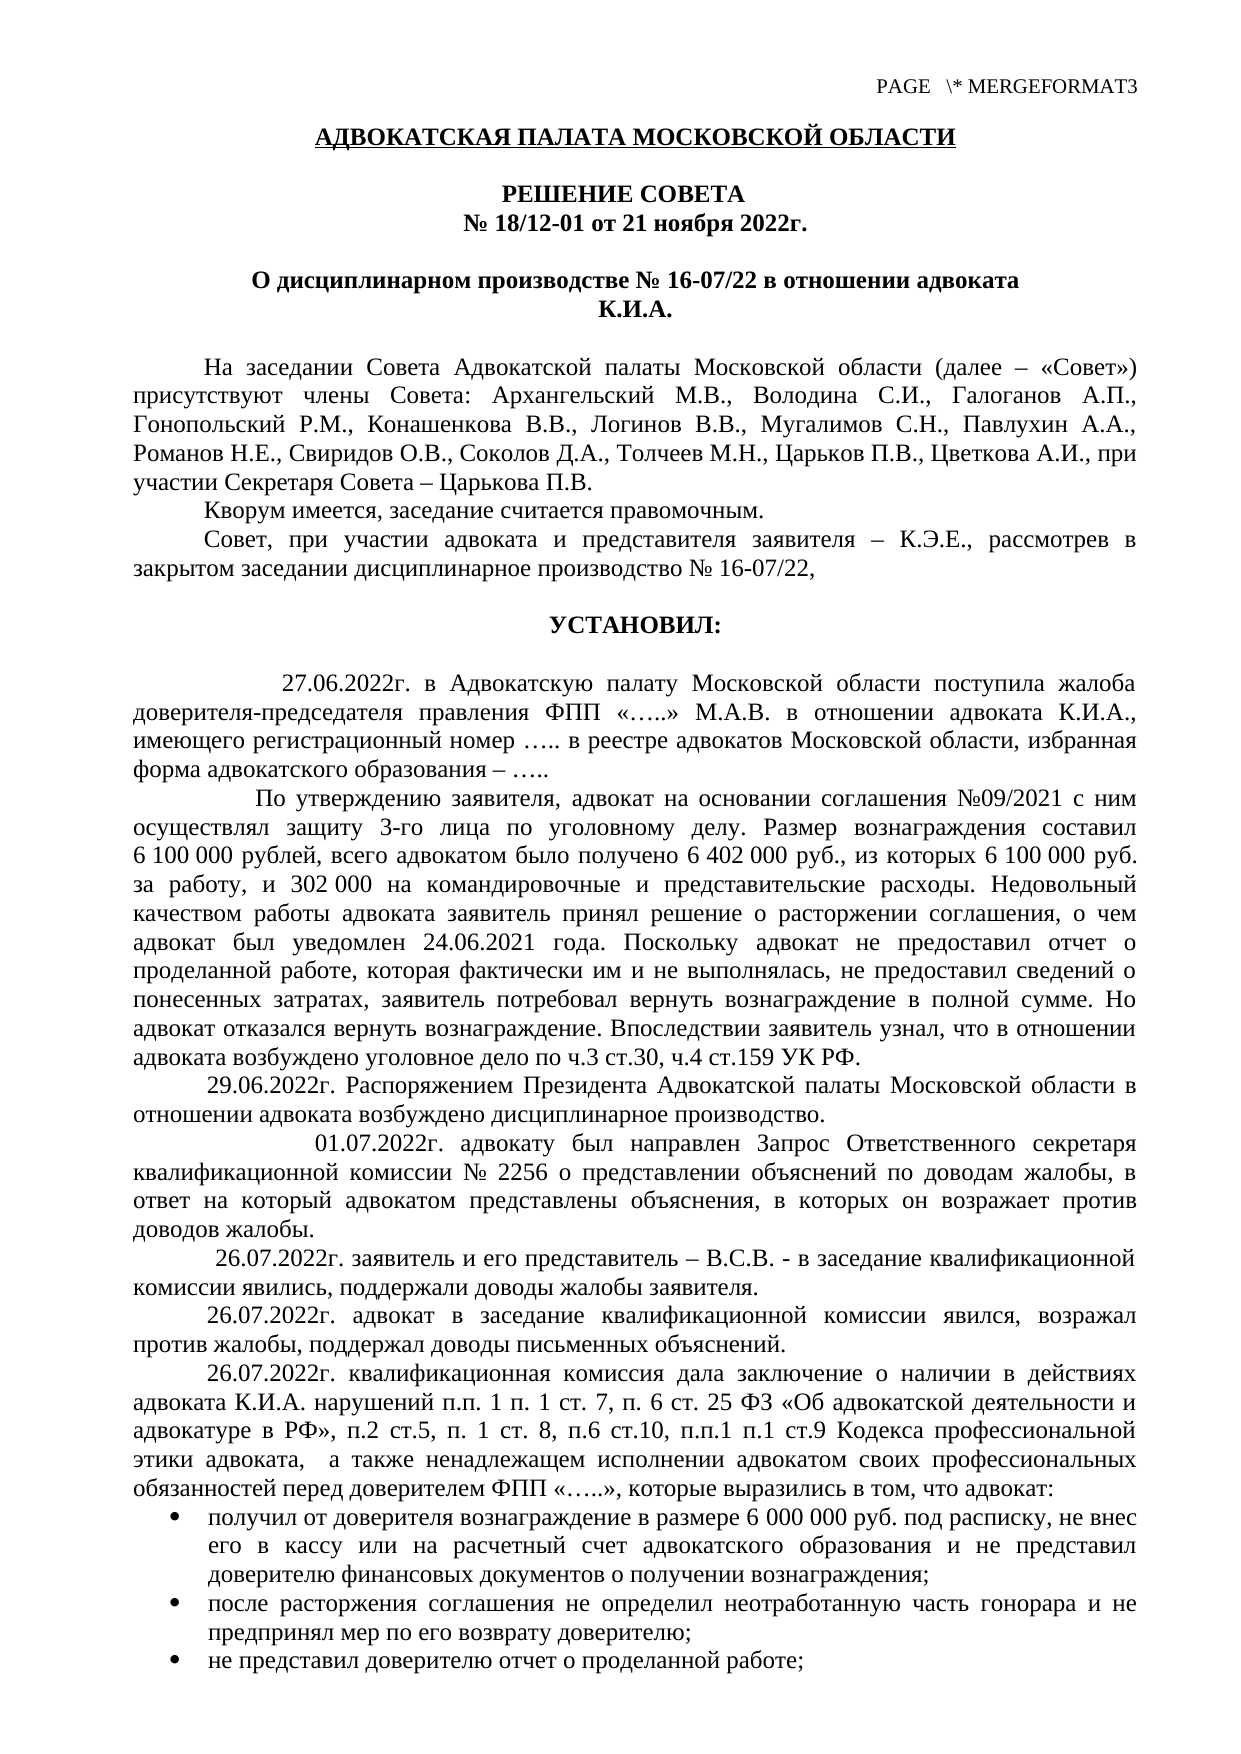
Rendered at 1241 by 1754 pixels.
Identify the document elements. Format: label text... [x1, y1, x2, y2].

list не представил доверителю отчет о проделанной работе; [170, 1646, 1138, 1674]
text 26.07.2022г. заявитель и его представитель – В.С.В. - в заседание квалификационной комиссии явились, поддержали доводы жалобы заявителя. [133, 1243, 1138, 1301]
text 26.07.2022г. квалификационная комиссия дала заключение о наличии в действиях адвоката К.И.А. нарушений п.п. 1 п. 1 ст. 7, п. 6 ст. 25 ФЗ «Об адвокатской деятельности и адвокатуре в РФ», п.2 ст.5, п. 1 ст. 8, п.6 ст.10, п.п.1 п.1 ст.9 Кодекса профессиональной этики адвоката, а также ненадлежащем исполнении адвокатом своих профессиональных обязанностей перед доверителем ФПП «…..», которые выразились в том, что адвокат: [133, 1358, 1138, 1502]
text Решение СОВЕТА [428, 179, 1138, 208]
text По утверждению заявителя, адвокат на основании соглашения №09/2021 с ним осуществлял защиту 3-го лица по уголовному делу. Размер вознаграждения составил 6 100 000 рублей, всего адвокатом было получено 6 402 000 руб., из которых 6 100 000 руб. за работу, и 302 000 на командировочные и представительские расходы. Недовольный качеством работы адвоката заявитель принял решение о расторжении соглашения, о чем адвокат был уведомлен 24.06.2021 года. Поскольку адвокат не предоставил отчет о проделанной работе, которая фактически им и не выполнялась, не предоставил сведений о понесенных затратах, заявитель потребовал вернуть вознаграждение в полной сумме. Но адвокат отказался вернуть вознаграждение. Впоследствии заявитель узнал, что в отношении адвоката возбуждено уголовное дело по ч.3 ст.30, ч.4 ст.159 УК РФ. [133, 783, 1138, 1071]
text 01.07.2022г. адвокату был направлен Запрос Ответственного секретаря квалификационной комиссии № 2256 о представлении объяснений по доводам жалобы, в ответ на который адвокатом представлены объяснения, в которых он возражает против доводов жалобы. [133, 1128, 1138, 1243]
list получил от доверителя вознаграждение в размере 6 000 000 руб. под расписку, не внес его в кассу или на расчетный счет адвокатского образования и не представил доверителю финансовых документов о получении вознаграждения; [170, 1502, 1138, 1588]
text 26.07.2022г. адвокат в заседание квалификационной комиссии явился, возражал против жалобы, поддержал доводы письменных объяснений. [133, 1301, 1138, 1358]
text Совет, при участии адвоката и представителя заявителя – К.Э.Е., рассмотрев в закрытом заседании дисциплинарное производство № 16-07/22, [133, 524, 1138, 582]
text К.И.А. [133, 294, 1138, 323]
text № 18/12-01 от 21 ноября 2022г. [133, 208, 1138, 237]
list после расторжения соглашения не определил неотработанную часть гонорара и не предпринял мер по его возврату доверителю; [170, 1588, 1138, 1646]
text УСТАНОВИЛ: [133, 611, 1138, 639]
text 27.06.2022г. в Адвокатскую палату Московской области поступила жалоба доверителя-председателя правления ФПП «…..» М.А.В. в отношении адвоката К.И.А., имеющего регистрационный номер ….. в реестре адвокатов Московской области, избранная форма адвокатского образования – ….. [133, 668, 1138, 783]
text 29.06.2022г. Распоряжением Президента Адвокатской палаты Московской области в отношении адвоката возбуждено дисциплинарное производство. [133, 1071, 1138, 1128]
text адвокатская палата московской области [133, 122, 1138, 151]
text Кворум имеется, заседание считается правомочным. [133, 496, 1138, 524]
text О дисциплинарном производстве № 16-07/22 в отношении адвоката [133, 266, 1138, 294]
text На заседании Совета Адвокатской палаты Московской области (далее – «Совет») присутствуют члены Совета: Архангельский М.В., Володина С.И., Галоганов А.П., Гонопольский Р.М., Конашенкова В.В., Логинов В.В., Мугалимов С.Н., Павлухин А.А., Романов Н.Е., Свиридов О.В., Соколов Д.А., Толчеев М.Н., Царьков П.В., Цветкова А.И., при участии Секретаря Совета – Царькова П.В. [133, 352, 1138, 496]
